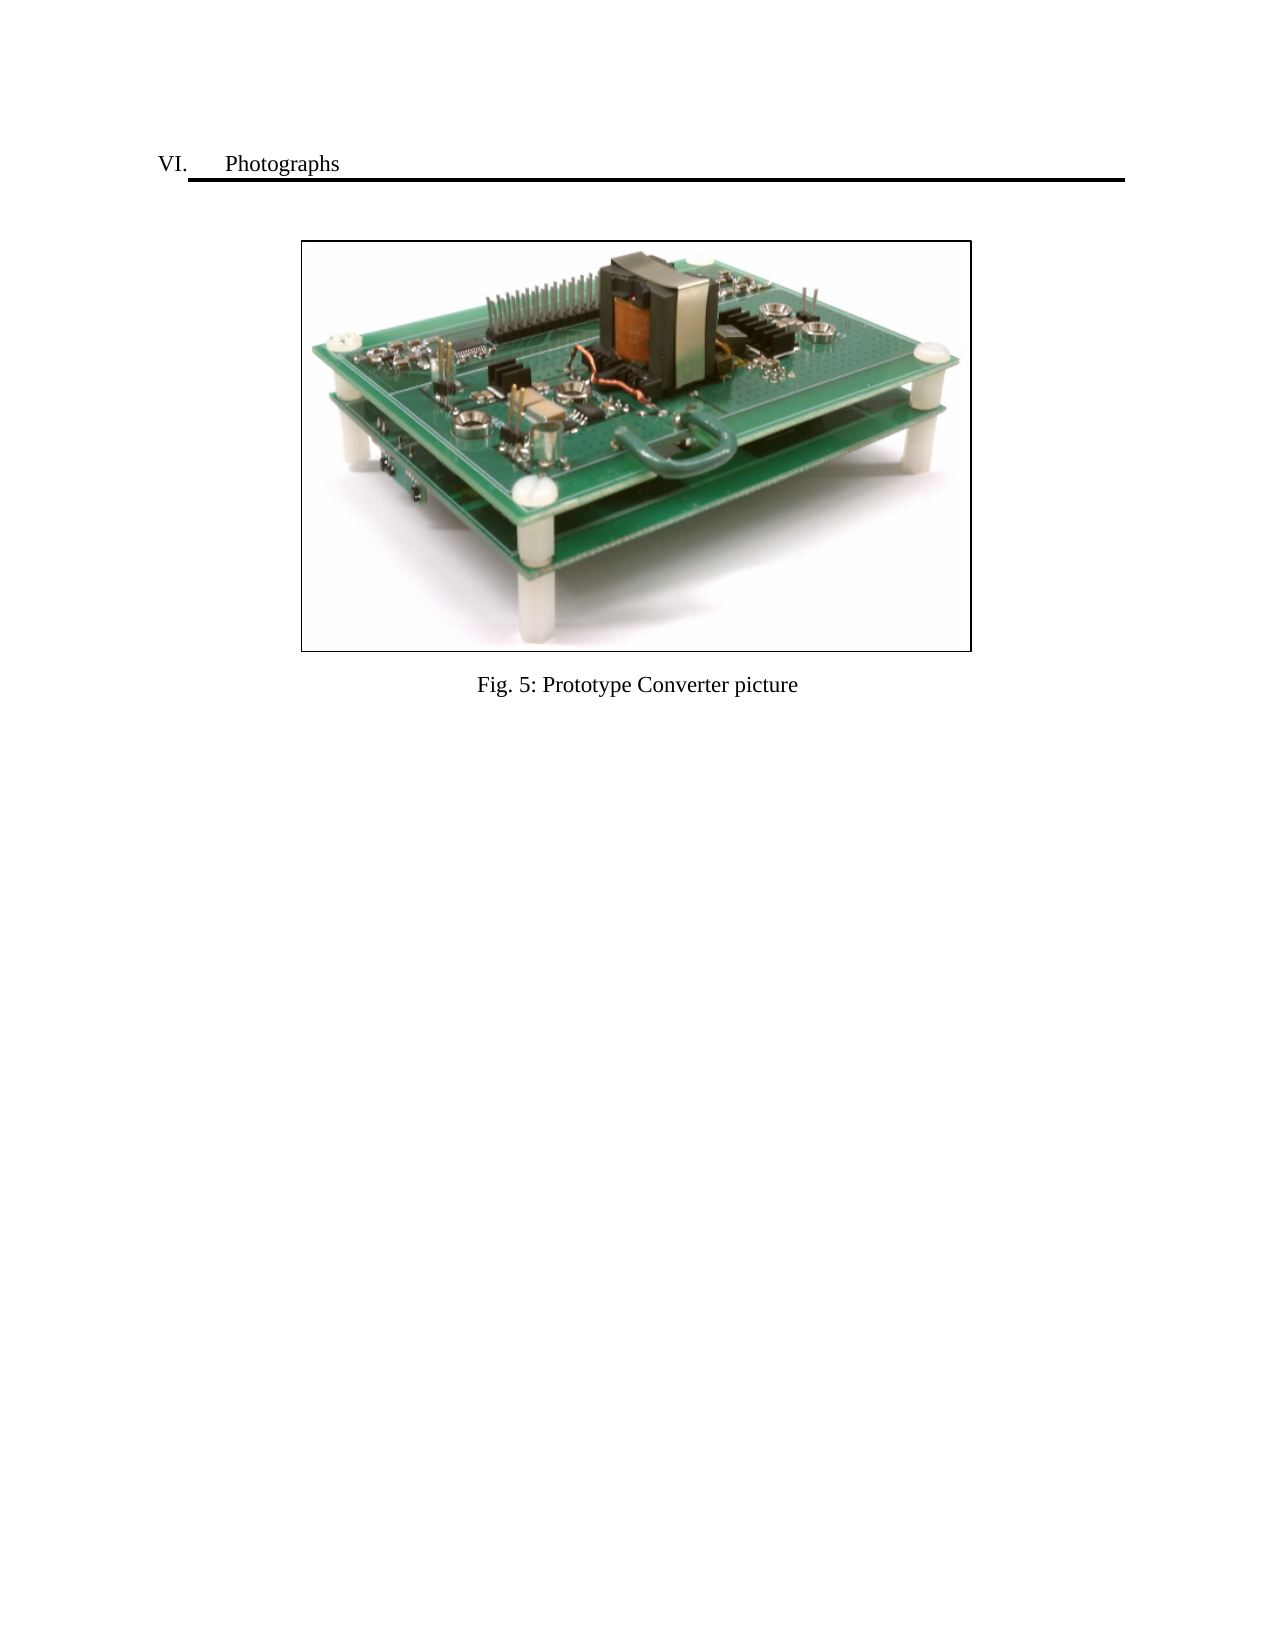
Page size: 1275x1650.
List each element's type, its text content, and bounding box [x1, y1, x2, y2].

text Fig. 5: Prototype Converter picture [150, 671, 1125, 697]
list Photographs [187, 150, 1125, 182]
picture [305, 242, 964, 651]
